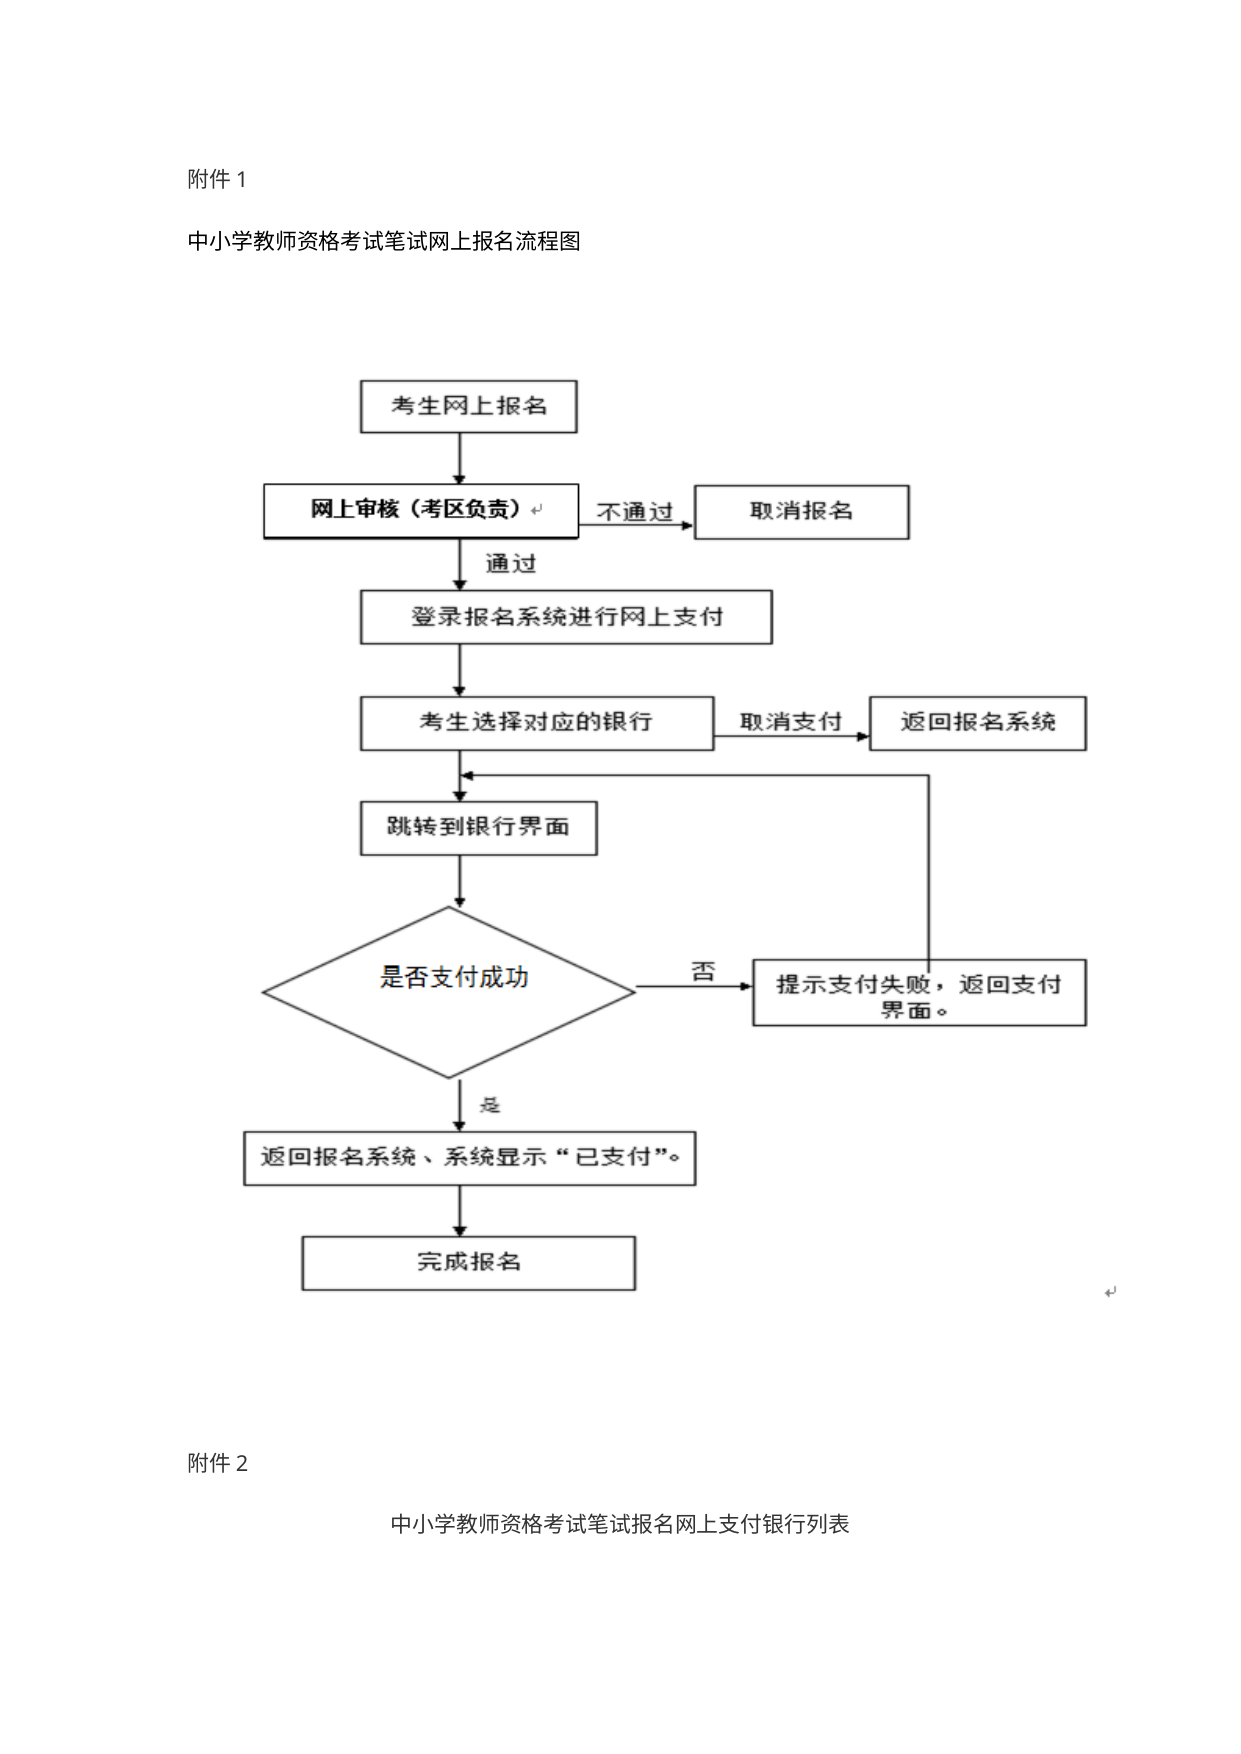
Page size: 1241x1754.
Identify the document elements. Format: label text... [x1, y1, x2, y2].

picture [187, 347, 1138, 1338]
text 附件2 [187, 1445, 1053, 1478]
text 中小学教师资格考试笔试报名网上支付银行列表 [187, 1507, 1053, 1539]
text 中小学教师资格考试笔试网上报名流程图 [187, 224, 1053, 256]
text 附件1 [187, 162, 1053, 194]
